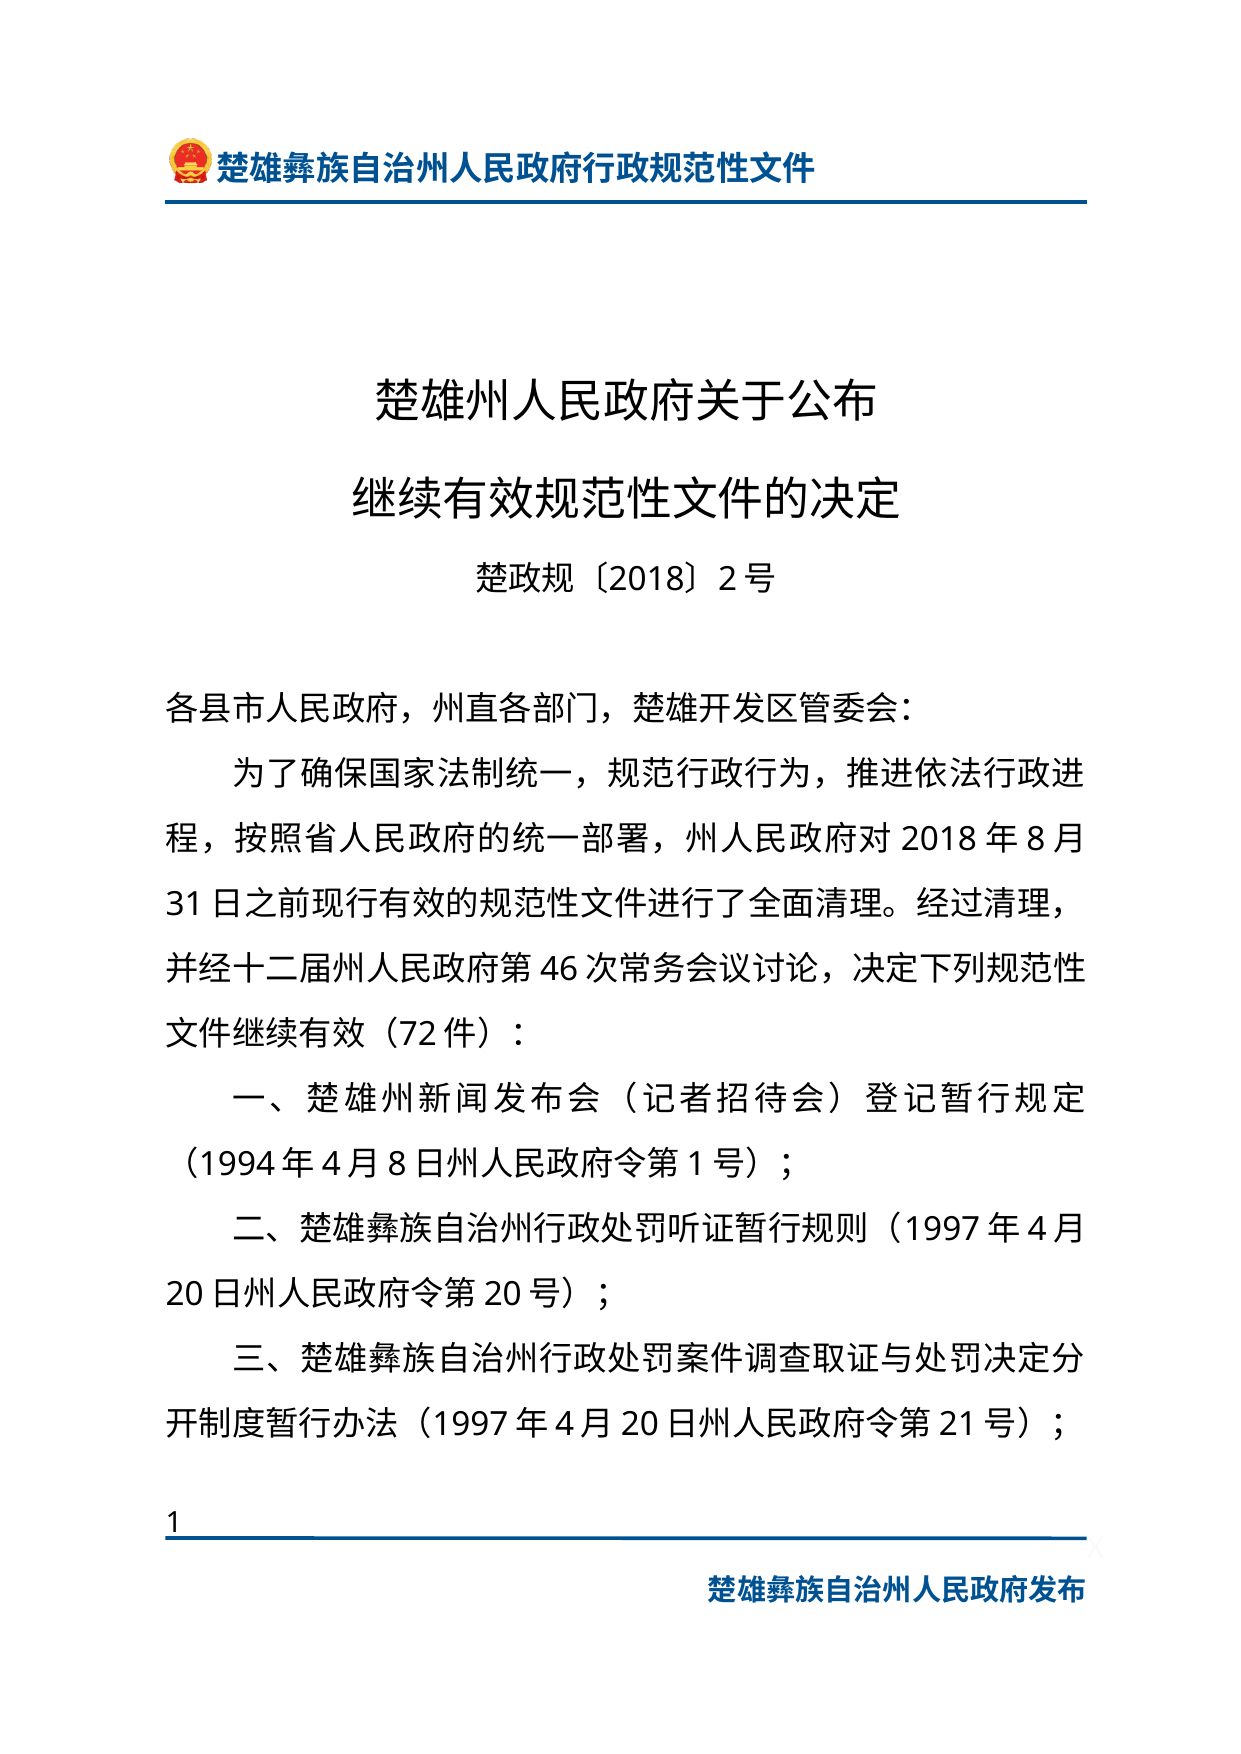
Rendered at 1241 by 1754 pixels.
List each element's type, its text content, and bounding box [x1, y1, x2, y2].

text 楚政规〔2018〕2号 [165, 544, 1087, 609]
text 各县市人民政府，州直各部门，楚雄开发区管委会： [165, 674, 1087, 739]
picture [165, 136, 216, 187]
text 一、楚雄州新闻发布会（记者招待会）登记暂行规定（1994年4月8日州人民政府令第1号）； [165, 1064, 1087, 1194]
text 楚雄州人民政府关于公布 [165, 349, 1087, 446]
text 继续有效规范性文件的决定 [165, 446, 1087, 544]
text 三、楚雄彝族自治州行政处罚案件调查取证与处罚决定分开制度暂行办法（1997年4月20日州人民政府令第21号）； [165, 1324, 1087, 1454]
text 为了确保国家法制统一，规范行政行为，推进依法行政进程，按照省人民政府的统一部署，州人民政府对2018年8月31日之前现行有效的规范性文件进行了全面清理。经过清理，并经十二届州人民政府第46次常务会议讨论，决定下列规范性文件继续有效（72件）： [165, 739, 1087, 1064]
text 二、楚雄彝族自治州行政处罚听证暂行规则（1997年4月20日州人民政府令第20号）； [165, 1194, 1087, 1324]
